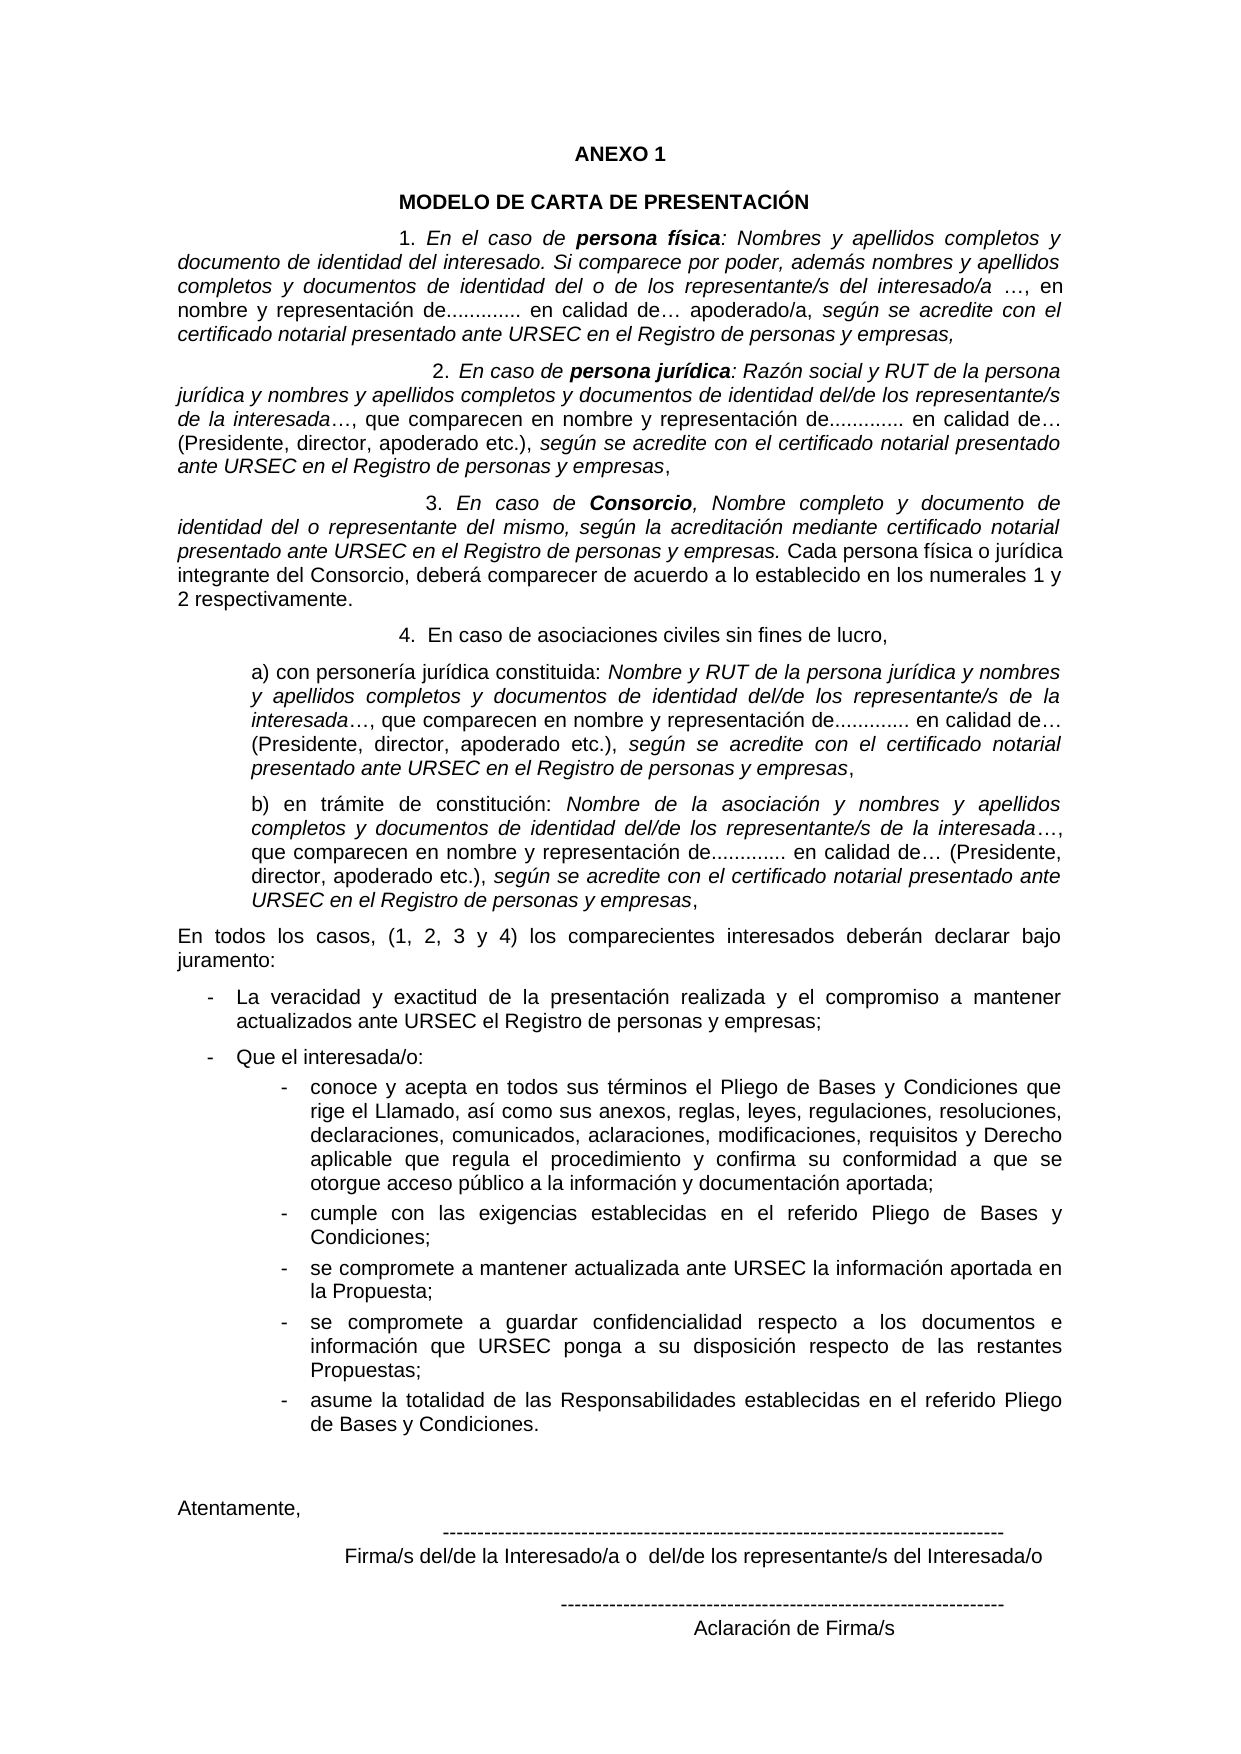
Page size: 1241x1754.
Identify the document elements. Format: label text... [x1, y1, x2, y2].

text a) con personería jurídica constituida: Nombre y RUT de la persona jurídica y nombres y apellidos completos y documentos de identidad del/de los representante/s de la interesada…, que comparecen en nombre y representación de............. en calidad de… (Presidente, director, apoderado etc.), según se acredite con el certificado notarial presentado ante URSEC en el Registro de personas y empresas, [251, 659, 1063, 779]
text MODELO DE CARTA DE PRESENTACIÓN [177, 190, 1063, 214]
text 2. En caso de persona jurídica: Razón social y RUT de la persona jurídica y nombres y apellidos completos y documentos de identidad del/de los representante/s de la interesada…, que comparecen en nombre y representación de............. en calidad de… (Presidente, director, apoderado etc.), según se acredite con el certificado notarial presentado ante URSEC en el Registro de personas y empresas, [177, 358, 1063, 478]
text Aclaración de Firma/s [177, 1616, 1063, 1640]
text En todos los casos, (1, 2, 3 y 4) los comparecientes interesados deberán declarar bajo juramento: [177, 924, 1063, 972]
text 1. En el caso de persona física: Nombres y apellidos completos y documento de identidad del interesado. Si comparece por poder, además nombres y apellidos completos y documentos de identidad del o de los representante/s del interesado/a …, en nombre y representación de............. en calidad de… apoderado/a, según se acredite con el certificado notarial presentado ante URSEC en el Registro de personas y empresas, [177, 226, 1063, 346]
list se compromete a mantener actualizada ante URSEC la información aportada en la Propuesta; [281, 1255, 1063, 1303]
list se compromete a guardar confidencialidad respecto a los documentos e información que URSEC ponga a su disposición respecto de las restantes Propuestas; [281, 1309, 1063, 1381]
subtitle ANEXO 1 [177, 142, 1063, 166]
list cumple con las exigencias establecidas en el referido Pliego de Bases y Condiciones; [281, 1201, 1063, 1249]
list La veracidad y exactitud de la presentación realizada y el compromiso a mantener actualizados ante URSEC el Registro de personas y empresas; [207, 984, 1063, 1032]
text 4. En caso de asociaciones civiles sin fines de lucro, [325, 623, 1063, 647]
text Atentamente, [177, 1496, 1063, 1520]
text --------------------------------------------------------------------------------- [384, 1520, 1063, 1544]
list conoce y acepta en todos sus términos el Pliego de Bases y Condiciones que rige el Llamado, así como sus anexos, reglas, leyes, regulaciones, resoluciones, declaraciones, comunicados, aclaraciones, modificaciones, requisitos y Derecho aplicable que regula el procedimiento y confirma su conformidad a que se otorgue acceso público a la información y documentación aportada; [281, 1075, 1063, 1195]
text Firma/s del/de la Interesado/a o del/de los representante/s del Interesada/o [325, 1544, 1063, 1568]
list asume la totalidad de las Responsabilidades establecidas en el referido Pliego de Bases y Condiciones. [281, 1388, 1063, 1436]
text b) en trámite de constitución: Nombre de la asociación y nombres y apellidos completos y documentos de identidad del/de los representante/s de la interesada…, que comparecen en nombre y representación de............. en calidad de… (Presidente, director, apoderado etc.), según se acredite con el certificado notarial presentado ante URSEC en el Registro de personas y empresas, [251, 792, 1063, 912]
text ---------------------------------------------------------------- [502, 1592, 1063, 1616]
list Que el interesada/o: [207, 1045, 1063, 1069]
text 3. En caso de Consorcio, Nombre completo y documento de identidad del o representante del mismo, según la acreditación mediante certificado notarial presentado ante URSEC en el Registro de personas y empresas. Cada persona física o jurídica integrante del Consorcio, deberá comparecer de acuerdo a lo establecido en los numerales 1 y 2 respectivamente. [177, 491, 1063, 611]
